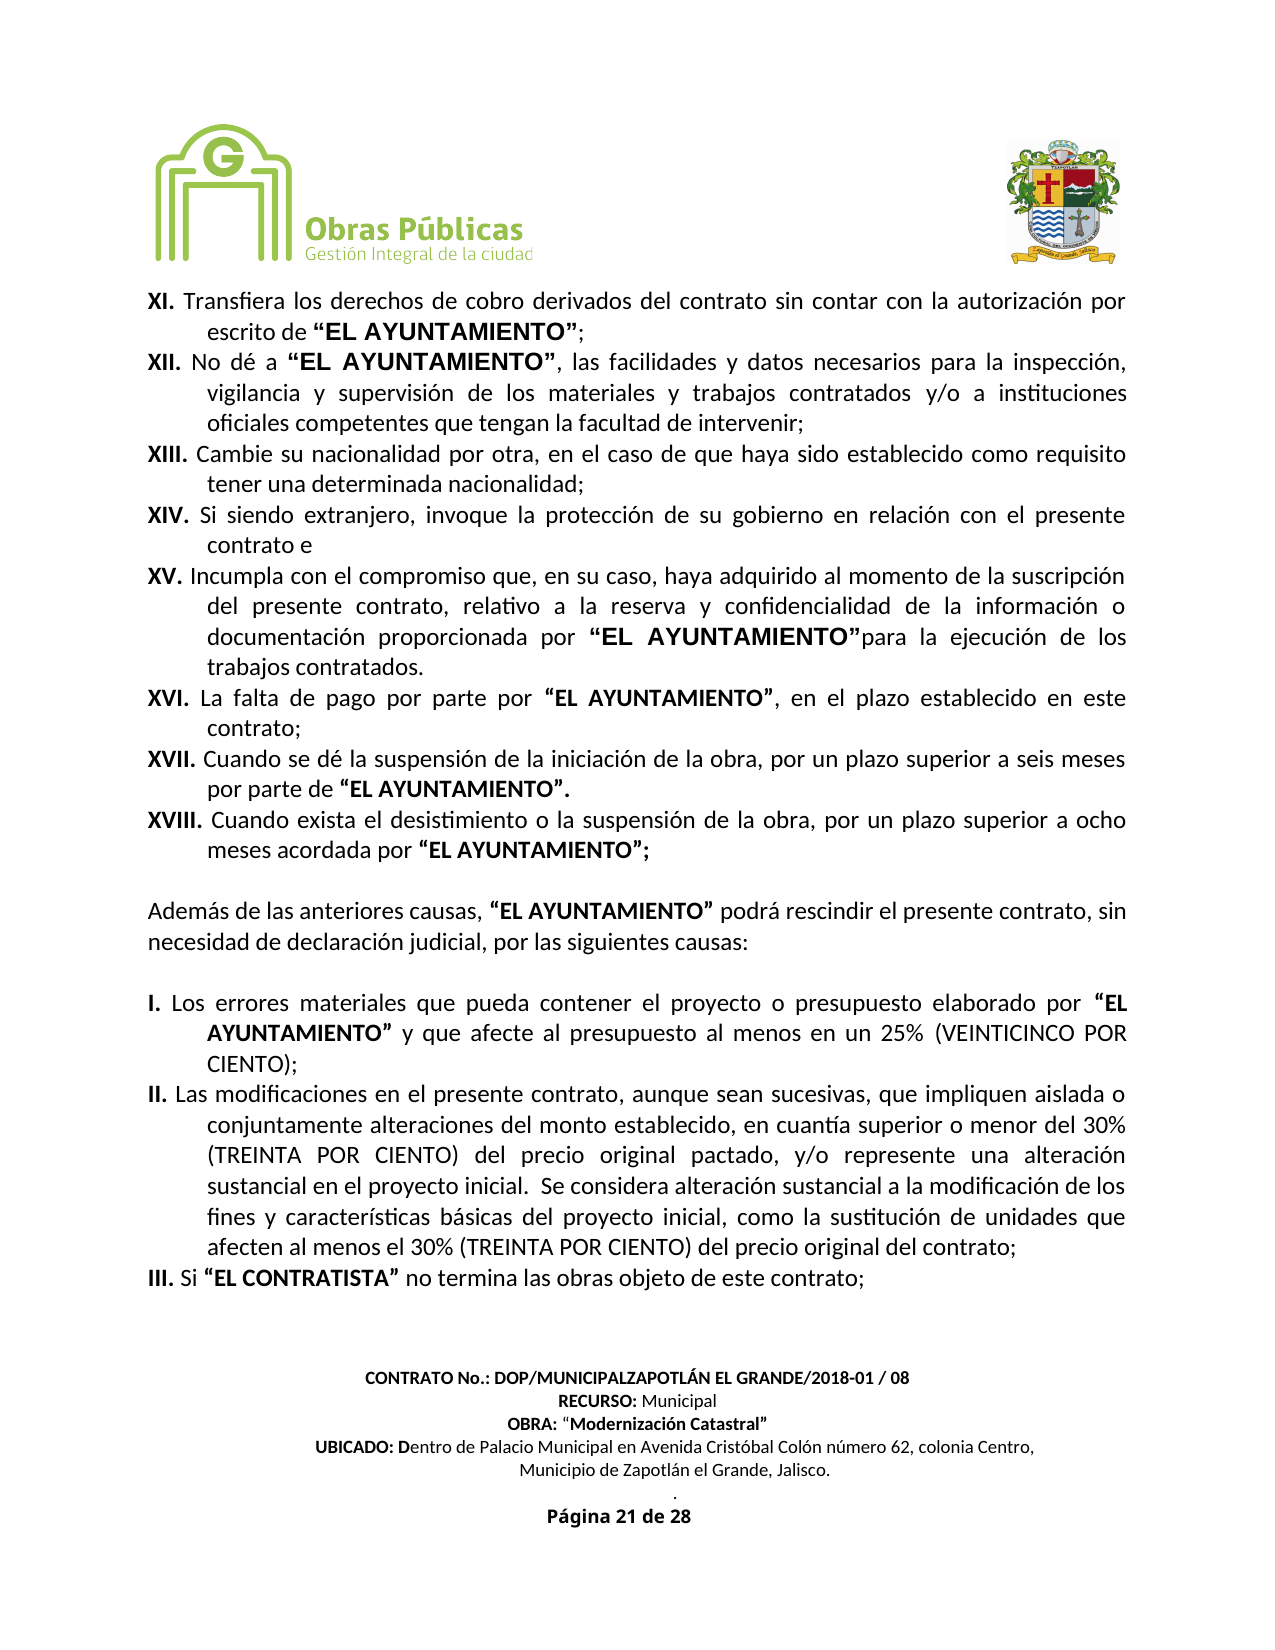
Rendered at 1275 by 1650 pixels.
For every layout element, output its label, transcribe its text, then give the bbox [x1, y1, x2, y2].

text XII. No dé a “EL AYUNTAMIENTO”, las facilidades y datos necesarios para la inspección, vigilancia y supervisión de los materiales y trabajos contratados y/o a instituciones oficiales competentes que tengan la facultad de intervenir; [148, 346, 1127, 438]
text XVIII. Cuando exista el desistimiento o la suspensión de la obra, por un plazo superior a ocho meses acordada por “EL AYUNTAMIENTO”; [148, 804, 1127, 865]
text XVII. Cuando se dé la suspensión de la iniciación de la obra, por un plazo superior a seis meses por parte de “EL AYUNTAMIENTO”. [148, 743, 1127, 804]
text XV. Incumpla con el compromiso que, en su caso, haya adquirido al momento de la suscripción del presente contrato, relativo a la reserva y confidencialidad de la información o documentación proporcionada por “EL AYUNTAMIENTO”para la ejecución de los trabajos contratados. [148, 560, 1127, 682]
text XVI. La falta de pago por parte por “EL AYUNTAMIENTO”, en el plazo establecido en este contrato; [148, 682, 1127, 743]
text XIII. Cambie su nacionalidad por otra, en el caso de que haya sido establecido como requisito tener una determinada nacionalidad; [148, 438, 1127, 499]
text I. Los errores materiales que pueda contener el proyecto o presupuesto elaborado por “EL AYUNTAMIENTO” y que afecte al presupuesto al menos en un 25% (VEINTICINCO POR CIENTO); [148, 987, 1127, 1079]
text Además de las anteriores causas, “EL AYUNTAMIENTO” podrá rescindir el presente contrato, sin necesidad de declaración judicial, por las siguientes causas: [148, 896, 1127, 957]
picture [155, 124, 533, 264]
picture [1007, 140, 1120, 264]
text XI. Transfiera los derechos de cobro derivados del contrato sin contar con la autorización por escrito de “EL AYUNTAMIENTO”; [148, 285, 1127, 346]
text II. Las modificaciones en el presente contrato, aunque sean sucesivas, que impliquen aislada o conjuntamente alteraciones del monto establecido, en cuantía superior o menor del 30% (TREINTA POR CIENTO) del precio original pactado, y/o represente una alteración sustancial en el proyecto inicial. Se considera alteración sustancial a la modificación de los fines y características básicas del proyecto inicial, como la sustitución de unidades que afecten al menos el 30% (TREINTA POR CIENTO) del precio original del contrato; [148, 1079, 1127, 1262]
text XIV. Si siendo extranjero, invoque la protección de su gobierno en relación con el presente contrato e [148, 499, 1127, 560]
text III. Si “EL CONTRATISTA” no termina las obras objeto de este contrato; [148, 1262, 1127, 1292]
